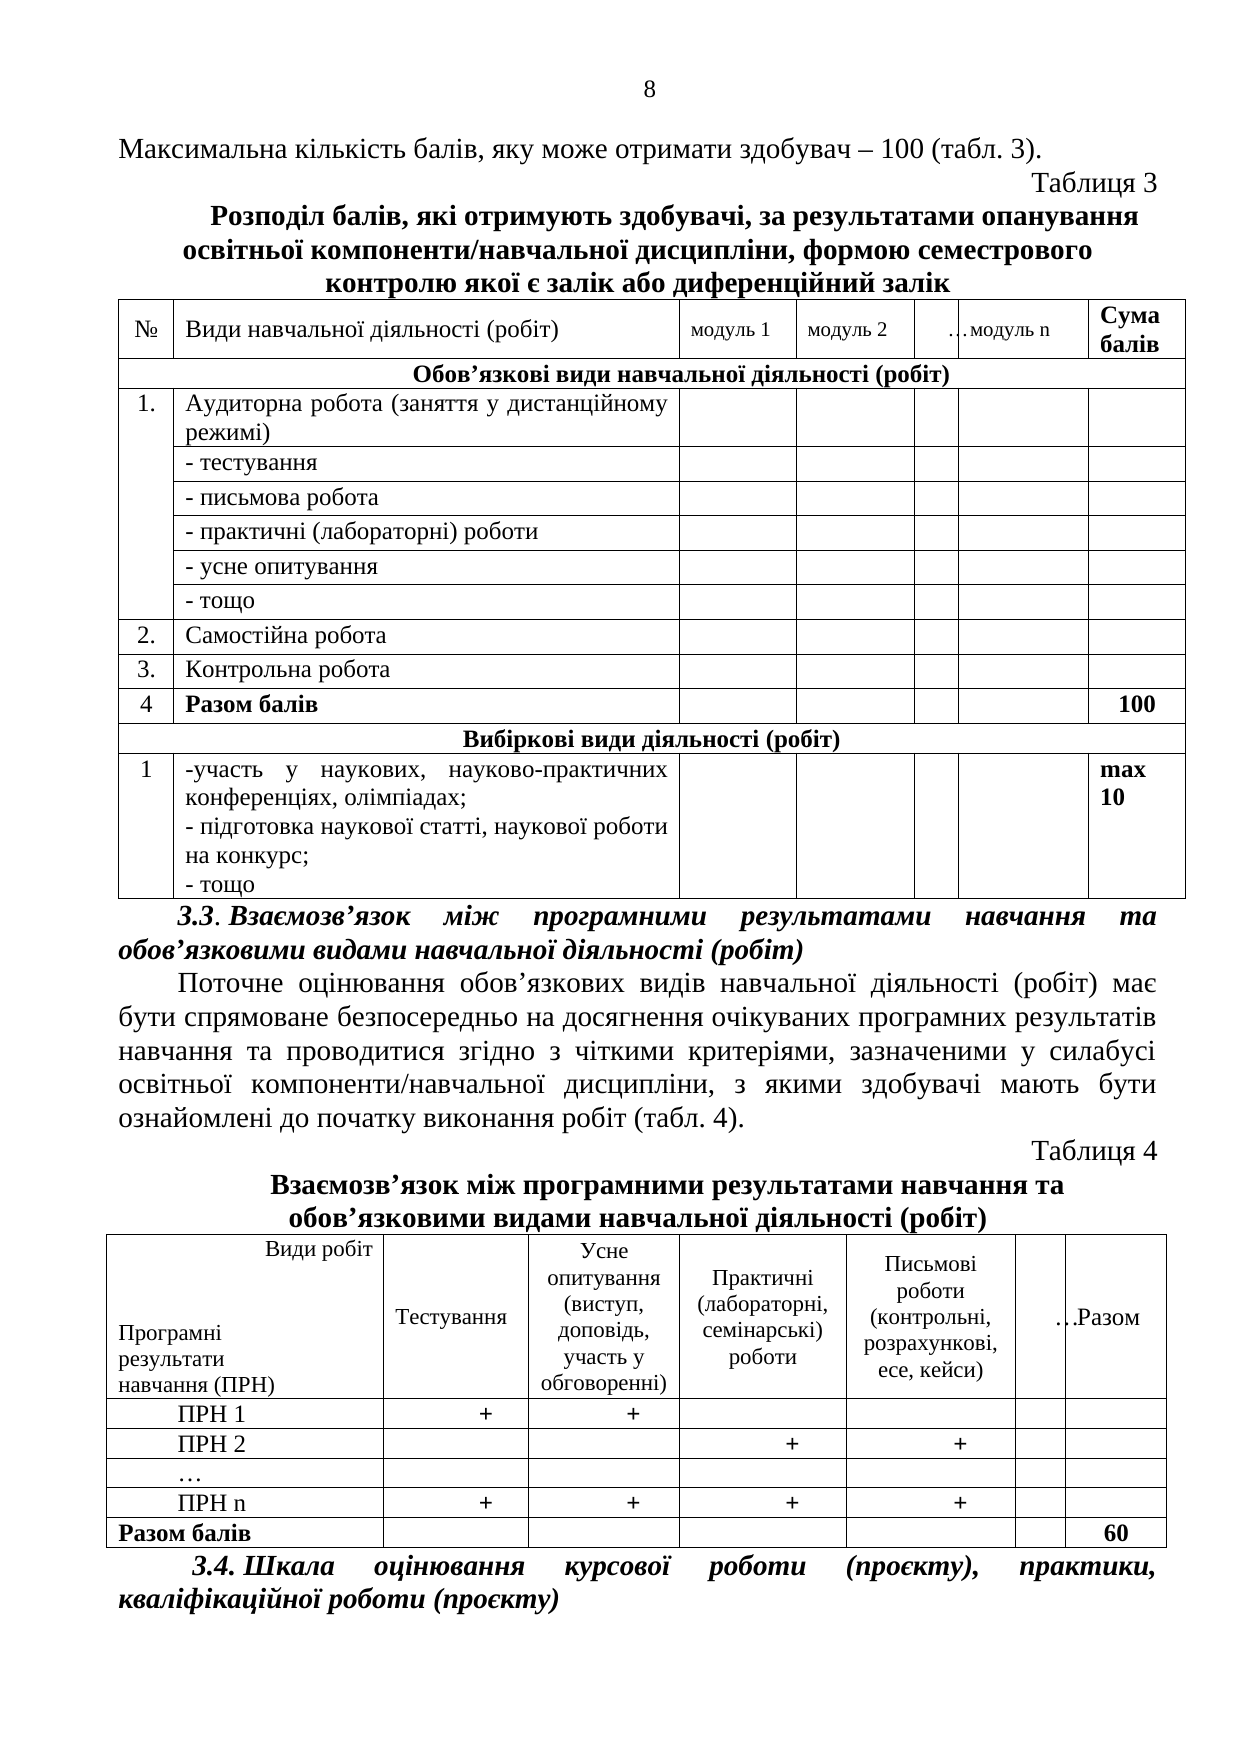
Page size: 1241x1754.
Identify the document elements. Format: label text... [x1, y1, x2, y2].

table_cell [797, 482, 914, 515]
table_cell 60 [1066, 1518, 1166, 1547]
table_cell [529, 1518, 679, 1547]
text Розподіл балів, які отримують здобувачі, за результатами опанування освітньої компоненти/навчальної дисципліни, формою семестрового контролю якої є залік або диференційний залік [118, 198, 1157, 299]
text Таблиця 3 [118, 165, 1157, 198]
table_cell 1. [119, 389, 173, 619]
table_cell [384, 1429, 528, 1457]
table_header Тестування [384, 1235, 528, 1398]
table_header Разом [1066, 1235, 1166, 1398]
table_cell [680, 482, 796, 515]
table_cell [797, 754, 914, 897]
table_cell [959, 754, 1088, 897]
table_header модуль 1 [680, 300, 796, 358]
table_header Усне опитування (виступ, доповідь, участь у обговоренні) [529, 1235, 679, 1398]
table_cell [915, 482, 958, 515]
text Таблиця 4 [118, 1133, 1157, 1167]
table_cell [959, 482, 1088, 515]
table_header № [119, 300, 173, 358]
table_cell [1016, 1488, 1065, 1517]
table_cell [1066, 1488, 1166, 1517]
table_cell [1066, 1459, 1166, 1487]
text 3.3. Взаємозв’язок між програмними результатами навчання та обов’язковими видами навчальної діяльності (робіт) [118, 899, 1157, 966]
table_cell [915, 389, 958, 446]
table_cell [915, 516, 958, 550]
table_cell [797, 655, 914, 688]
table_cell [680, 447, 796, 481]
table_cell + [680, 1429, 846, 1457]
table_cell - тощо [174, 585, 679, 619]
table_cell [797, 389, 914, 446]
table_cell [959, 655, 1088, 688]
table_cell ПРН 1 [107, 1399, 383, 1428]
table_cell [680, 389, 796, 446]
table_cell [915, 447, 958, 481]
table_cell [680, 620, 796, 653]
table_cell Контрольна робота [174, 655, 679, 688]
table_cell [529, 1459, 679, 1487]
table_header модуль 2 [797, 300, 914, 358]
table_cell [1066, 1399, 1166, 1428]
table_cell [915, 551, 958, 584]
table_cell Разом балів [174, 689, 679, 723]
table_cell - практичні (лабораторні) роботи [174, 516, 679, 550]
table_cell [847, 1518, 1015, 1547]
table_cell [680, 1399, 846, 1428]
table_cell [680, 585, 796, 619]
table_cell - тестування [174, 447, 679, 481]
table_cell + [847, 1488, 1015, 1517]
table_cell [959, 516, 1088, 550]
table_cell Обов’язкові види навчальної діяльності (робіт) [119, 359, 1185, 387]
table_header Практичні (лабораторні, семінарські) роботи [680, 1235, 846, 1398]
table_cell [1089, 655, 1185, 688]
text Поточне оцінювання обов’язкових видів навчальної діяльності (робіт) має бути спрямоване безпосередньо на досягнення очікуваних програмних результатів навчання та проводитися згідно з чіткими критеріями, зазначеними у силабусі освітньої компоненти/навчальної дисципліни, з якими здобувачі мають бути ознайомлені до початку виконання робіт (табл. 4). [118, 966, 1157, 1133]
table_cell [959, 447, 1088, 481]
table_header Види навчальної діяльності (робіт) [174, 300, 679, 358]
table_cell [680, 551, 796, 584]
table_cell [680, 1459, 846, 1487]
table_cell [959, 389, 1088, 446]
table_cell [959, 689, 1088, 723]
table_header модуль n [959, 300, 1088, 358]
table_cell + [529, 1488, 679, 1517]
table_cell [680, 516, 796, 550]
table_cell [797, 516, 914, 550]
table_cell [529, 1429, 679, 1457]
table_cell [959, 620, 1088, 653]
table_cell [959, 551, 1088, 584]
table_header … [1016, 1235, 1065, 1398]
table_cell + [680, 1488, 846, 1517]
table_cell - письмова робота [174, 482, 679, 515]
table_cell max 10 [1089, 754, 1185, 897]
table_cell 1 [119, 754, 173, 897]
table_cell [915, 655, 958, 688]
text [118, 131, 1157, 165]
table_cell [1089, 551, 1185, 584]
table_cell 100 [1089, 689, 1185, 723]
table_cell 2. [119, 620, 173, 653]
table_cell [797, 447, 914, 481]
table_cell [915, 689, 958, 723]
table_cell [384, 1459, 528, 1487]
table_cell [847, 1399, 1015, 1428]
table_cell [1016, 1459, 1065, 1487]
table_cell + [847, 1429, 1015, 1457]
table_cell [680, 689, 796, 723]
table_cell самостійна робота [174, 620, 679, 653]
table_header Сума балів [1089, 300, 1185, 358]
table_header … [915, 300, 958, 358]
table_cell [797, 689, 914, 723]
table_cell [847, 1459, 1015, 1487]
table_cell [797, 620, 914, 653]
table_cell [1089, 516, 1185, 550]
table_header Письмові роботи (контрольні, розрахункові, есе, кейси) [847, 1235, 1015, 1398]
table_cell - усне опитування [174, 551, 679, 584]
table_cell [1089, 585, 1185, 619]
table_cell аудиторна робота (заняття у дистанційному режимі) [174, 389, 679, 446]
table_cell 3. [119, 655, 173, 688]
table_cell + [384, 1488, 528, 1517]
table_cell + [529, 1399, 679, 1428]
table_cell [1089, 389, 1185, 446]
table_cell [1016, 1518, 1065, 1547]
table_cell [680, 655, 796, 688]
table_cell [1016, 1429, 1065, 1457]
table_cell [384, 1518, 528, 1547]
table_cell [680, 754, 796, 897]
table_cell [797, 551, 914, 584]
table_cell [1089, 447, 1185, 481]
table_cell [680, 1518, 846, 1547]
table_cell … [107, 1459, 383, 1487]
table_cell [1089, 482, 1185, 515]
table_cell [915, 585, 958, 619]
text 3.4. Шкала оцінювання курсової роботи (проєкту), практики, кваліфікаційної роботи (проєкту) [118, 1548, 1157, 1615]
table_cell Разом балів [107, 1518, 383, 1547]
table_cell [1089, 620, 1185, 653]
table_cell ПРН n [107, 1488, 383, 1517]
table_cell [1016, 1399, 1065, 1428]
table_cell [1066, 1429, 1166, 1457]
table_cell + [384, 1399, 528, 1428]
table_cell [959, 585, 1088, 619]
table_cell [915, 620, 958, 653]
text Взаємозв’язок між програмними результатами навчання та обов’язковими видами навчальної діяльності (робіт) [118, 1167, 1157, 1234]
table_cell ПРН 2 [107, 1429, 383, 1457]
table_cell [797, 585, 914, 619]
table_cell 4 [119, 689, 173, 723]
table_cell -участь у наукових, науково-практичних конференціях, олімпіадах; - підготовка наукової статті, наукової роботи на конкурс; - тощо [174, 754, 679, 897]
table_cell [915, 754, 958, 897]
table_cell Вибіркові види діяльності (робіт) [119, 724, 1185, 753]
table_header Види робіт Програмні результати навчання (ПРН) [107, 1235, 383, 1398]
